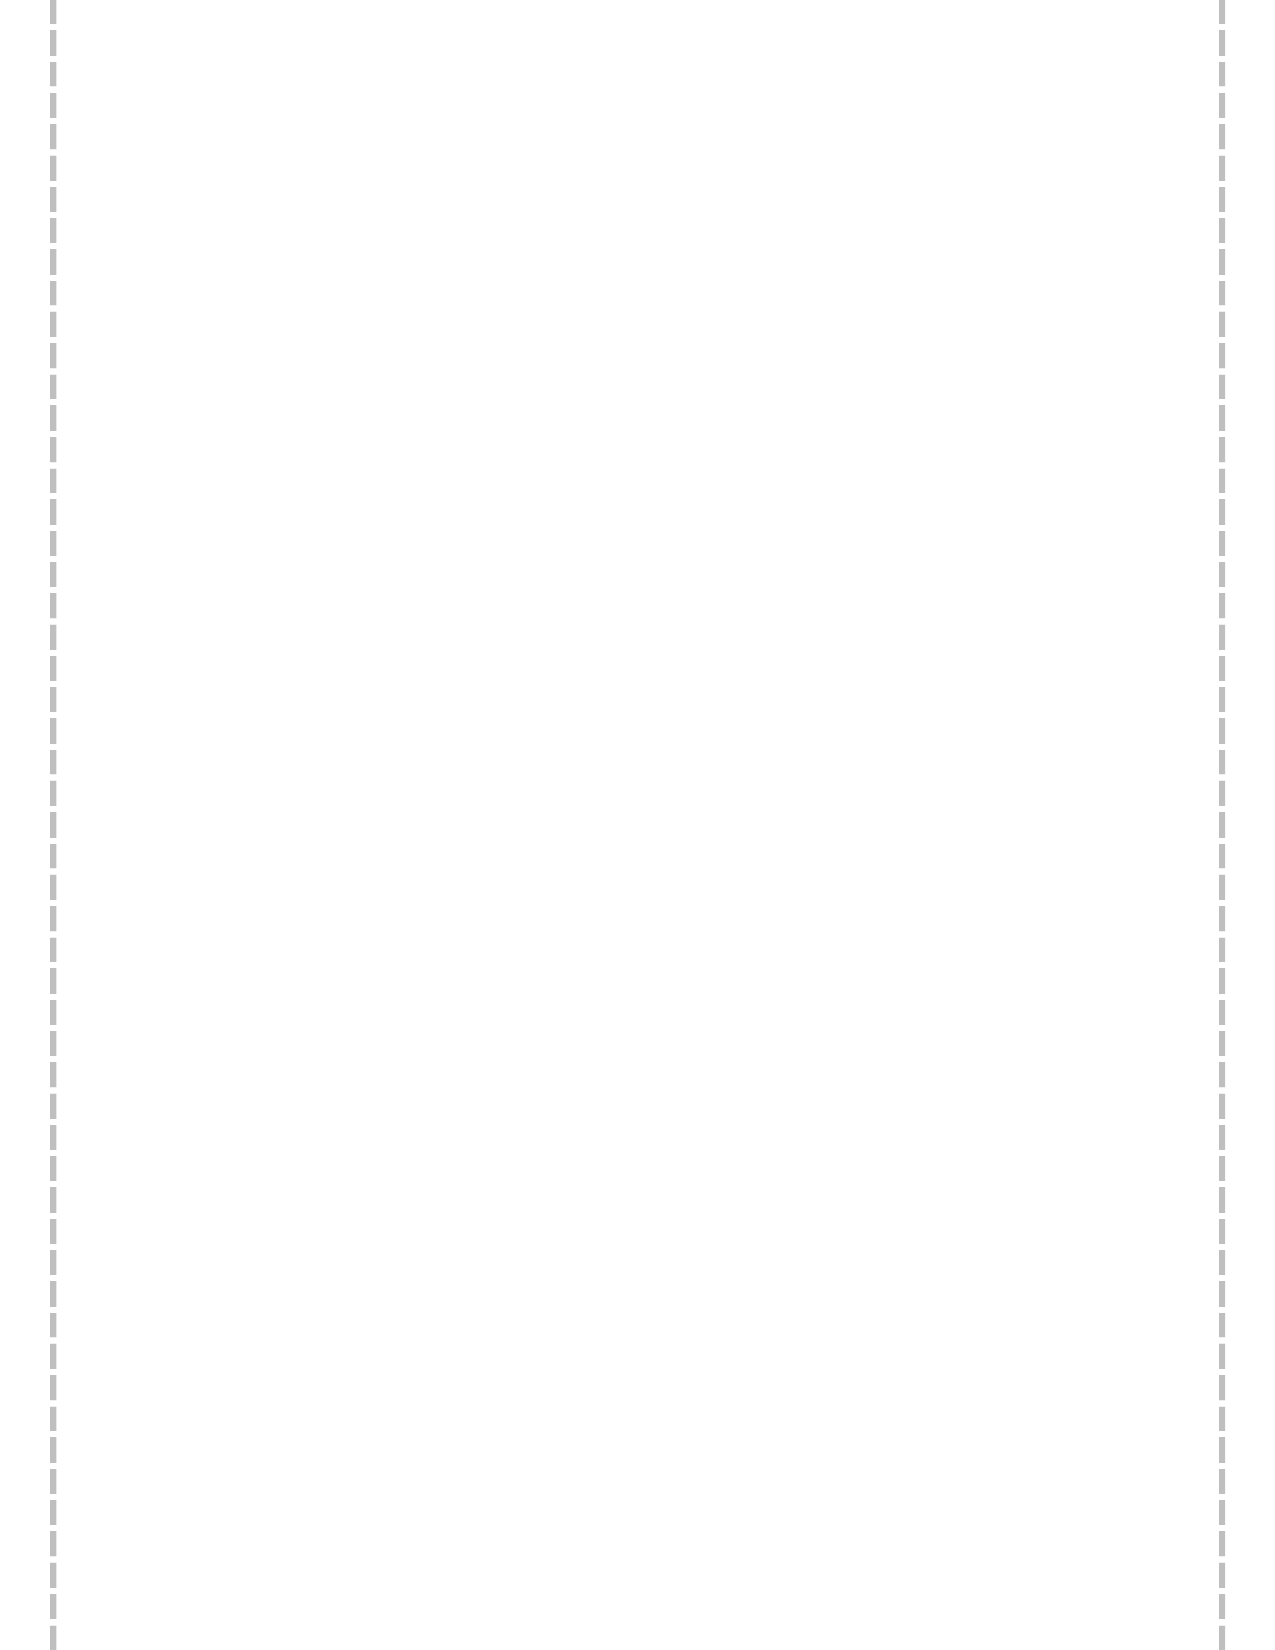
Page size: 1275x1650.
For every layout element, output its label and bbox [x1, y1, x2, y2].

picture [1219, 0, 1226, 1650]
picture [50, 0, 57, 1650]
